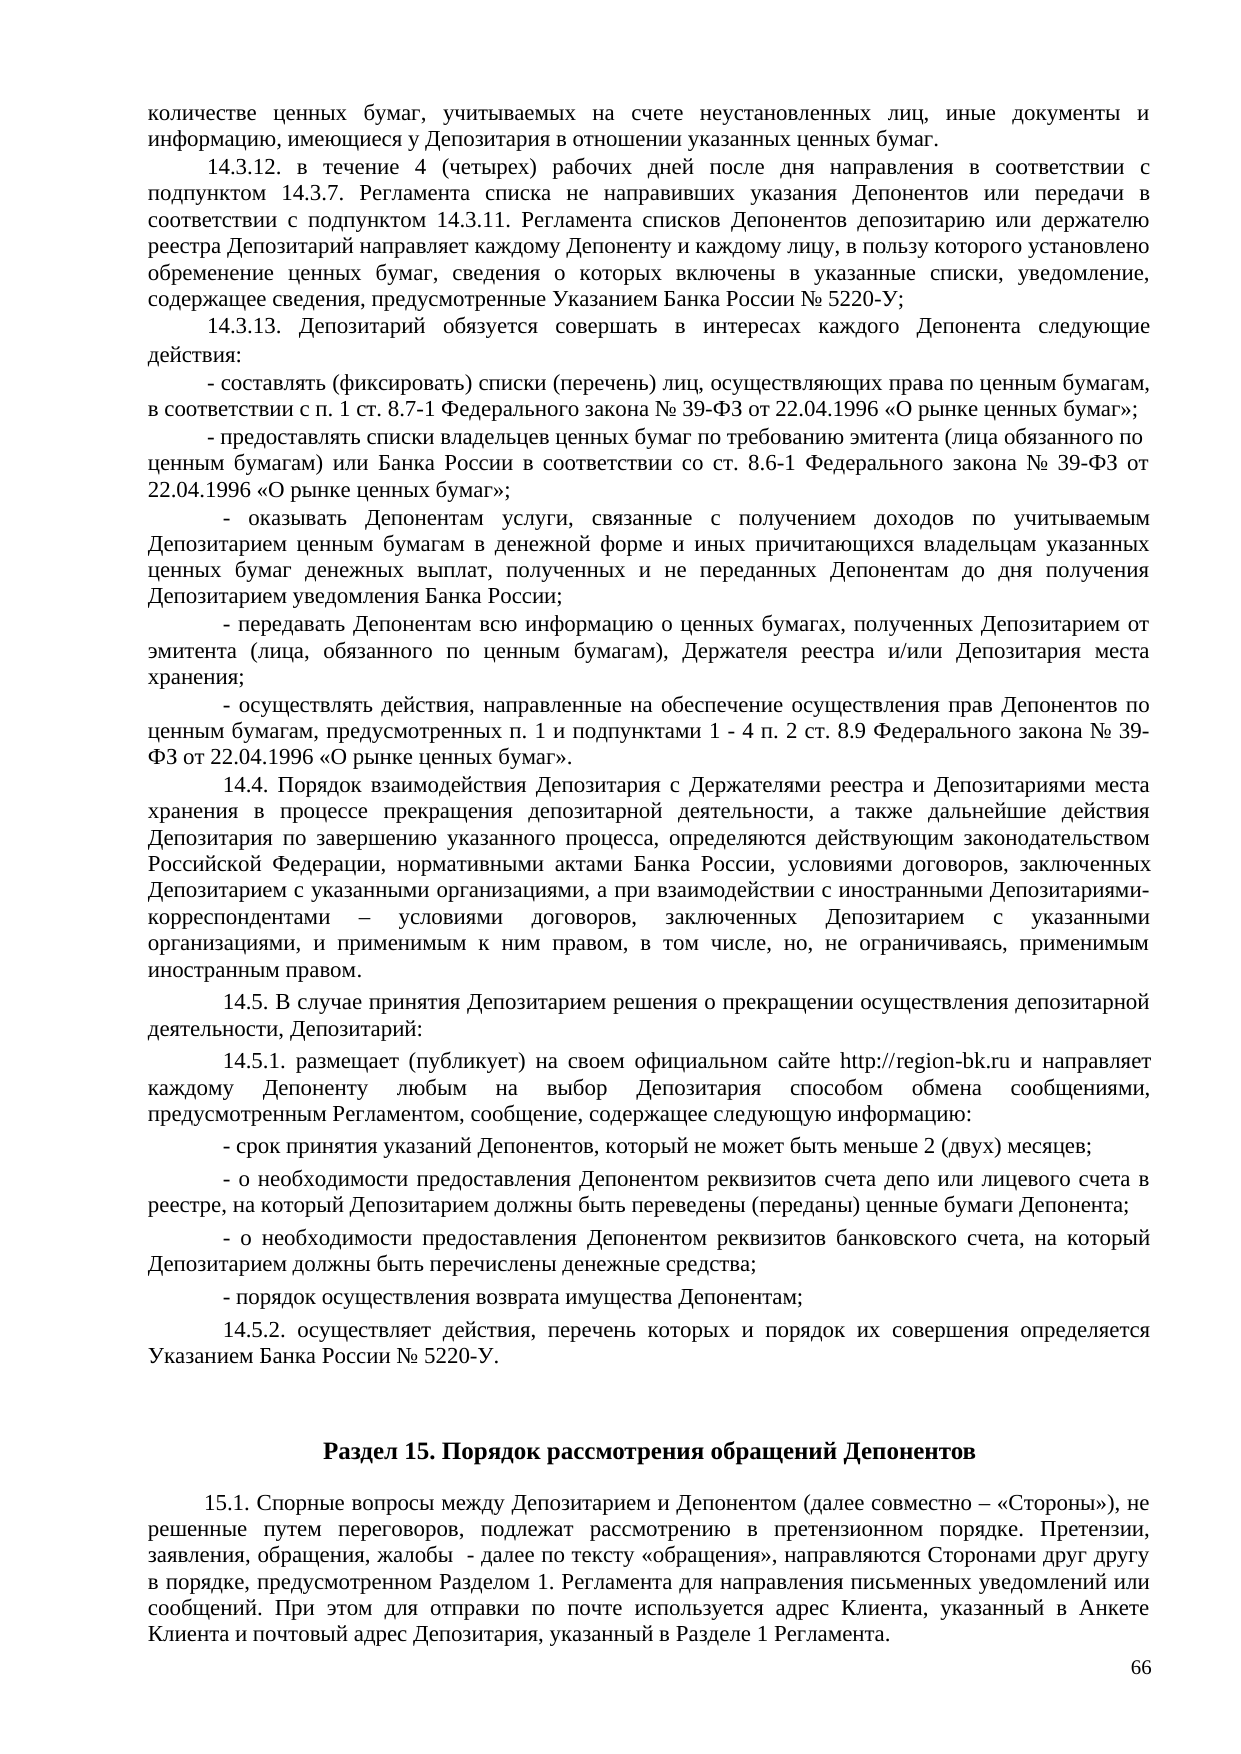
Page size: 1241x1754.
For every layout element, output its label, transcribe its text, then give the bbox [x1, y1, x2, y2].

text 14.3.12. в течение 4 (четырех) рабочих дней после дня направления в соответствии с подпунктом 14.3.7. Регламента списка не направивших указания Депонентов или передачи в соответствии с подпунктом 14.3.11. Регламента списков Депонентов депозитарию или держателю реестра Депозитарий направляет каждому Депоненту и каждому лицу, в пользу которого установлено обременение ценных бумаг, сведения о которых включены в указанные списки, уведомление, содержащее сведения, предусмотренные Указанием Банка России № 5220-У; [148, 153, 1152, 311]
text ценным бумагам) или Банка России в соответствии со ст. 8.6-1 Федерального закона № 39-ФЗ от 22.04.1996 «О рынке ценных бумаг»; [148, 449, 1152, 502]
text 15.1. Спорные вопросы между Депозитарием и Депонентом (далее совместно – «Стороны»), не решенные путем переговоров, подлежат рассмотрению в претензионном порядке. Претензии, заявления, обращения, жалобы - далее по тексту «обращения», направляются Сторонами друг другу в порядке, предусмотренном Разделом 1. Регламента для направления письменных уведомлений или сообщений. При этом для отправки по почте используется адрес Клиента, указанный в Анкете Клиента и почтовый адрес Депозитария, указанный в Разделе 1 Регламента. [148, 1489, 1152, 1647]
text - составлять (фиксировать) списки (перечень) лиц, осуществляющих права по ценным бумагам, в соответствии с п. 1 ст. 8.7-1 Федерального закона № 39-ФЗ от 22.04.1996 «О рынке ценных бумаг»; [148, 369, 1152, 422]
text 14.4. Порядок взаимодействия Депозитария с Держателями реестра и Депозитариями места хранения в процессе прекращения депозитарной деятельности, а также дальнейшие действия Депозитария по завершению указанного процесса, определяются действующим законодательством Российской Федерации, нормативными актами Банка России, условиями договоров, заключенных Депозитарием с указанными организациями, а при взаимодействии с иностранными Депозитариями-корреспондентами – условиями договоров, заключенных Депозитарием с указанными организациями, и применимым к ним правом, в том числе, но, не ограничиваясь, применимым иностранным правом. [148, 771, 1152, 982]
subtitle Раздел 15. Порядок рассмотрения обращений Депонентов [148, 1436, 1152, 1465]
text 14.3.13. Депозитарий обязуется совершать в интересах каждого Депонента следующие действия: [148, 313, 1152, 368]
text - оказывать Депонентам услуги, связанные с получением доходов по учитываемым Депозитарием ценным бумагам в денежной форме и иных причитающихся владельцам указанных ценных бумаг денежных выплат, полученных и не переданных Депонентам до дня получения Депозитарием уведомления Банка России; [148, 503, 1152, 609]
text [148, 99, 1152, 152]
text 14.5.2. осуществляет действия, перечень которых и порядок их совершения определяется Указанием Банка России № 5220-У. [148, 1316, 1152, 1368]
text - осуществлять действия, направленные на обеспечение осуществления прав Депонентов по ценным бумагам, предусмотренных п. 1 и подпунктами 1 - 4 п. 2 ст. 8.9 Федерального закона № 39-ФЗ от 22.04.1996 «О рынке ценных бумаг». [148, 691, 1152, 770]
text - срок принятия указаний Депонентов, который не может быть меньше 2 (двух) месяцев; [148, 1132, 1152, 1159]
text - предоставлять списки владельцев ценных бумаг по требованию эмитента (лица обязанного по [148, 423, 1152, 449]
text - о необходимости предоставления Депонентом реквизитов счета депо или лицевого счета в реестре, на который Депозитарием должны быть переведены (переданы) ценные бумаги Депонента; [148, 1165, 1152, 1218]
text 14.5. В случае принятия Депозитарием решения о прекращении осуществления депозитарной деятельности, Депозитарий: [148, 988, 1152, 1041]
text 14.5.1. размещает (публикует) на своем официальном сайте http://region-bk.ru и направляет каждому Депоненту любым на выбор Депозитария способом обмена сообщениями, предусмотренным Регламентом, сообщение, содержащее следующую информацию: [148, 1047, 1152, 1126]
text - порядок осуществления возврата имущества Депонентам; [148, 1283, 1152, 1309]
text - передавать Депонентам всю информацию о ценных бумагах, полученных Депозитарием от эмитента (лица, обязанного по ценным бумагам), Держателя реестра и/или Депозитария места хранения; [148, 610, 1152, 689]
text - о необходимости предоставления Депонентом реквизитов банковского счета, на который Депозитарием должны быть перечислены денежные средства; [148, 1224, 1152, 1277]
